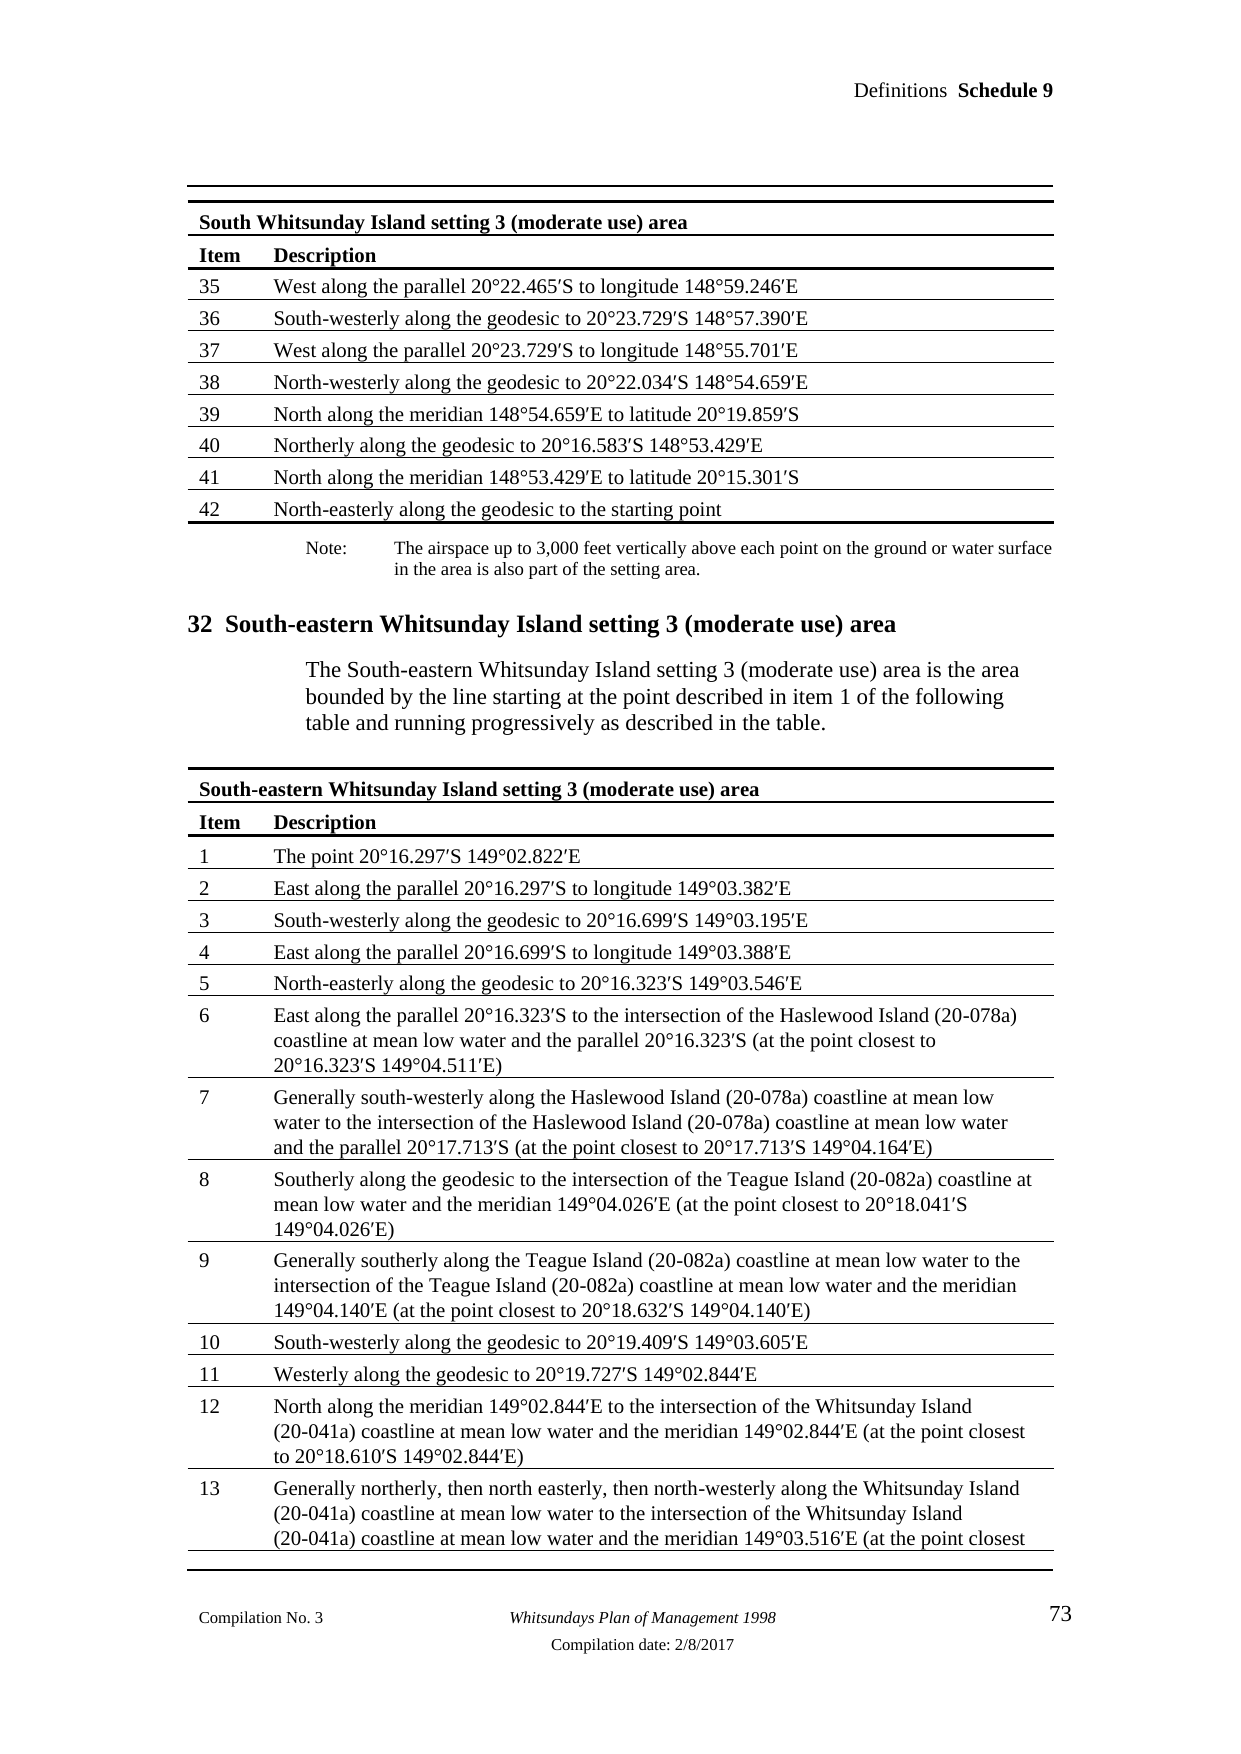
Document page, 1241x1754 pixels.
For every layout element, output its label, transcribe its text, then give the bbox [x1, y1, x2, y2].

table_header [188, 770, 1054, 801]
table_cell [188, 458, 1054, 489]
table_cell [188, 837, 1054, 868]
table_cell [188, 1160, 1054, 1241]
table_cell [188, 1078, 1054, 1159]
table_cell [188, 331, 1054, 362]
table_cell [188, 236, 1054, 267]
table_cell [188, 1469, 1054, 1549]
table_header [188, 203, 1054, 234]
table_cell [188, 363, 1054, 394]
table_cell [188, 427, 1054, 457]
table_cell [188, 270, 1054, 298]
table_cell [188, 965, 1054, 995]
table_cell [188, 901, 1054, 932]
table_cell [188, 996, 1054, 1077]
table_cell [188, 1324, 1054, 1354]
text 32 South-eastern Whitsunday Island setting 3 (moderate use) area [187, 609, 1053, 638]
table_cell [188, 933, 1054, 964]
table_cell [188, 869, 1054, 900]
text Note: The airspace up to 3,000 feet vertically above each point on the ground or water surface in the area is also part of the setting area. [305, 537, 1053, 580]
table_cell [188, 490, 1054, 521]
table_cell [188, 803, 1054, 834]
text The South-eastern Whitsunday Island setting 3 (moderate use) area is the area bounded by the line starting at the point described in item 1 of the following table and running progressively as described in the table. [187, 656, 1053, 736]
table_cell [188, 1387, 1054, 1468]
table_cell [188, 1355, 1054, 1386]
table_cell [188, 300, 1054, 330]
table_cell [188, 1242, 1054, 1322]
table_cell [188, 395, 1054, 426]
